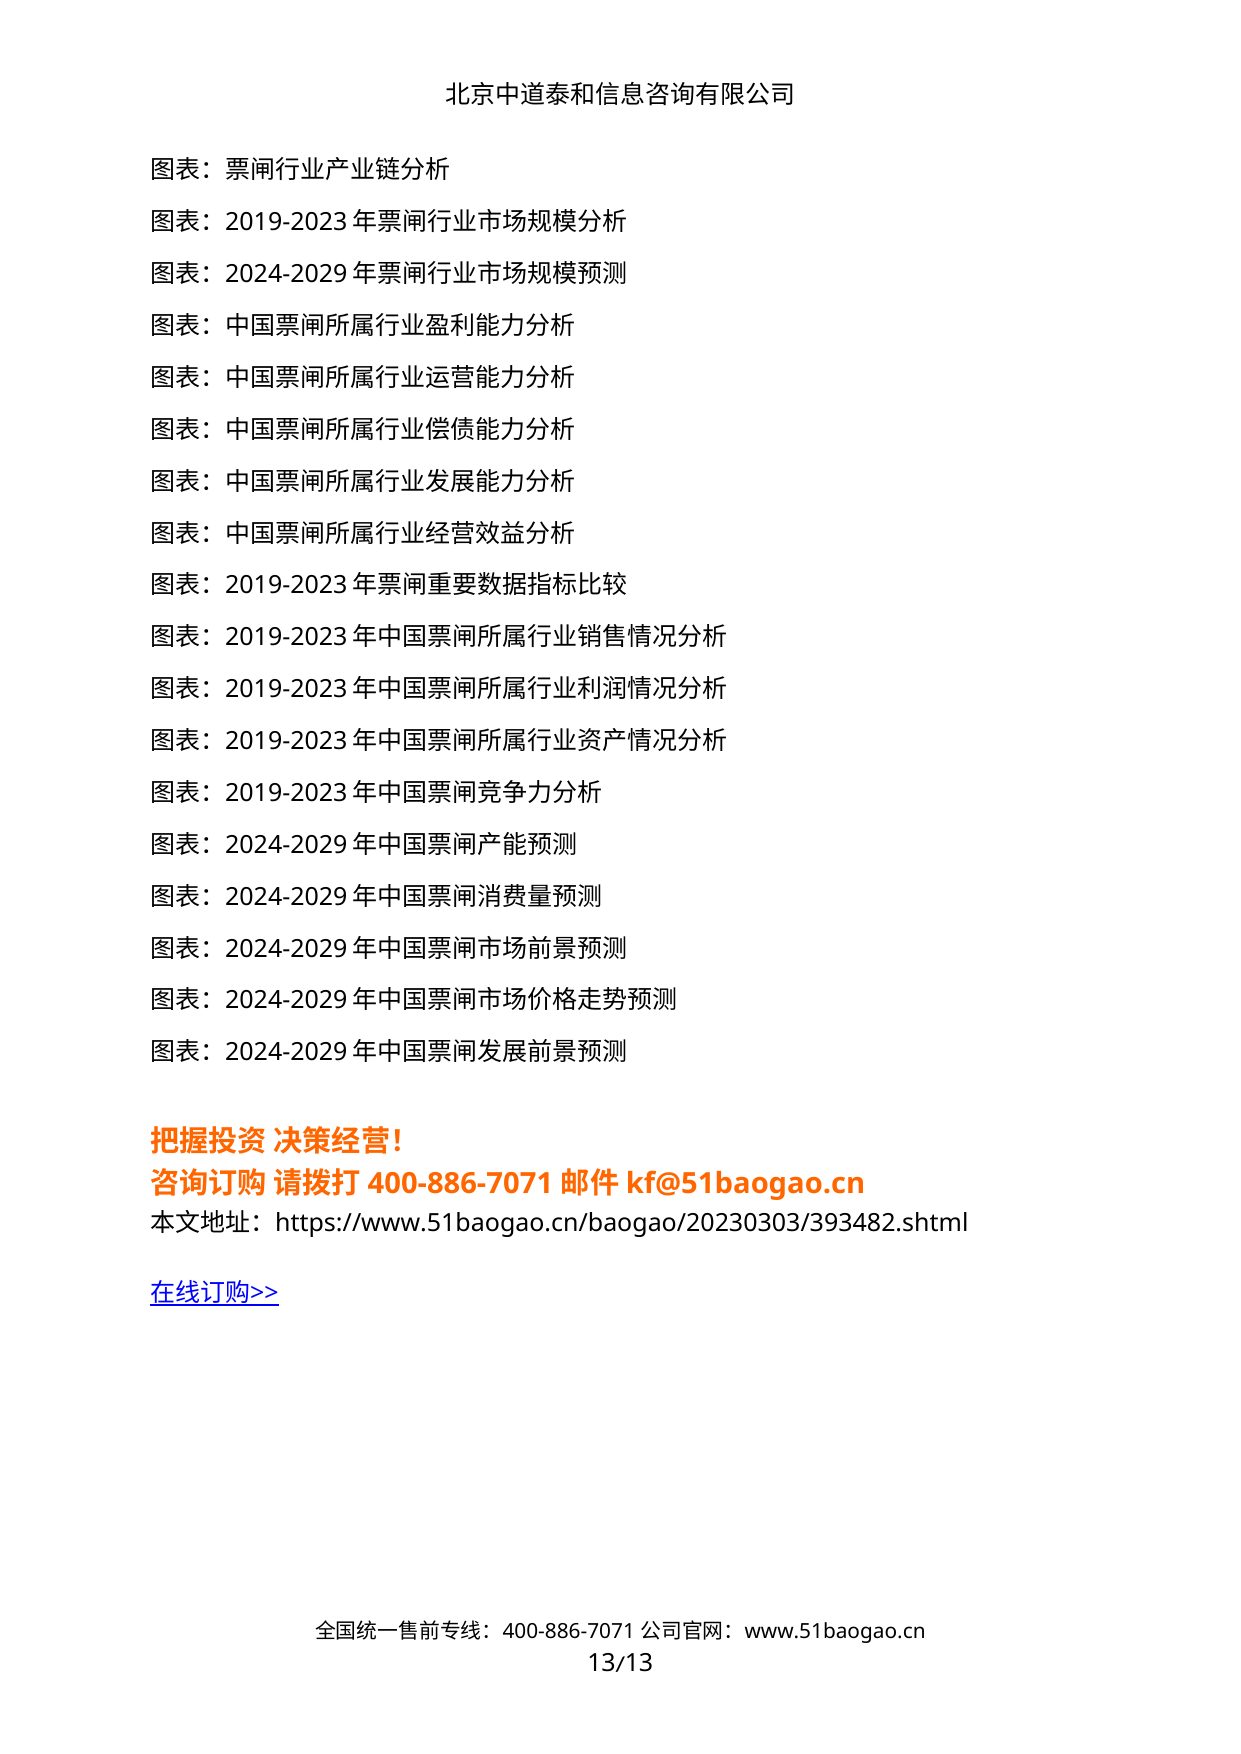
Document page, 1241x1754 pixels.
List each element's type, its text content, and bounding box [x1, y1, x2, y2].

text 图表：2019-2023年票闸重要数据指标比较 [150, 565, 1090, 601]
text 图表：中国票闸所属行业运营能力分析 [150, 357, 1090, 394]
text 图表：2019-2023年中国票闸竞争力分析 [150, 772, 1090, 809]
text 图表：2019-2023年中国票闸所属行业资产情况分析 [150, 721, 1090, 757]
text 图表：2019-2023年票闸行业市场规模分析 [150, 202, 1090, 238]
text 图表：票闸行业产业链分析 [150, 150, 1090, 186]
text 在线订购>> [150, 1239, 1090, 1309]
text 图表：中国票闸所属行业盈利能力分析 [150, 306, 1090, 342]
text 图表：2019-2023年中国票闸所属行业利润情况分析 [150, 669, 1090, 705]
text 图表：2024-2029年中国票闸发展前景预测 [150, 1032, 1090, 1068]
text 图表：中国票闸所属行业发展能力分析 [150, 461, 1090, 497]
text 图表：2024-2029年中国票闸消费量预测 [150, 876, 1090, 912]
text 图表：2024-2029年票闸行业市场规模预测 [150, 254, 1090, 290]
text 图表：2024-2029年中国票闸市场前景预测 [150, 928, 1090, 964]
text 图表：2024-2029年中国票闸市场价格走势预测 [150, 980, 1090, 1016]
text 把握投资 决策经营！咨询订购 请拨打 400-886-7071 邮件 kf@51baogao.cn本文地址：https://www.51baogao.cn/baogao/20230303/393482.shtml [150, 1084, 1090, 1239]
text 图表：中国票闸所属行业经营效益分析 [150, 513, 1090, 549]
text 图表：2019-2023年中国票闸所属行业销售情况分析 [150, 617, 1090, 653]
text 图表：2024-2029年中国票闸产能预测 [150, 824, 1090, 861]
text 图表：中国票闸所属行业偿债能力分析 [150, 409, 1090, 446]
